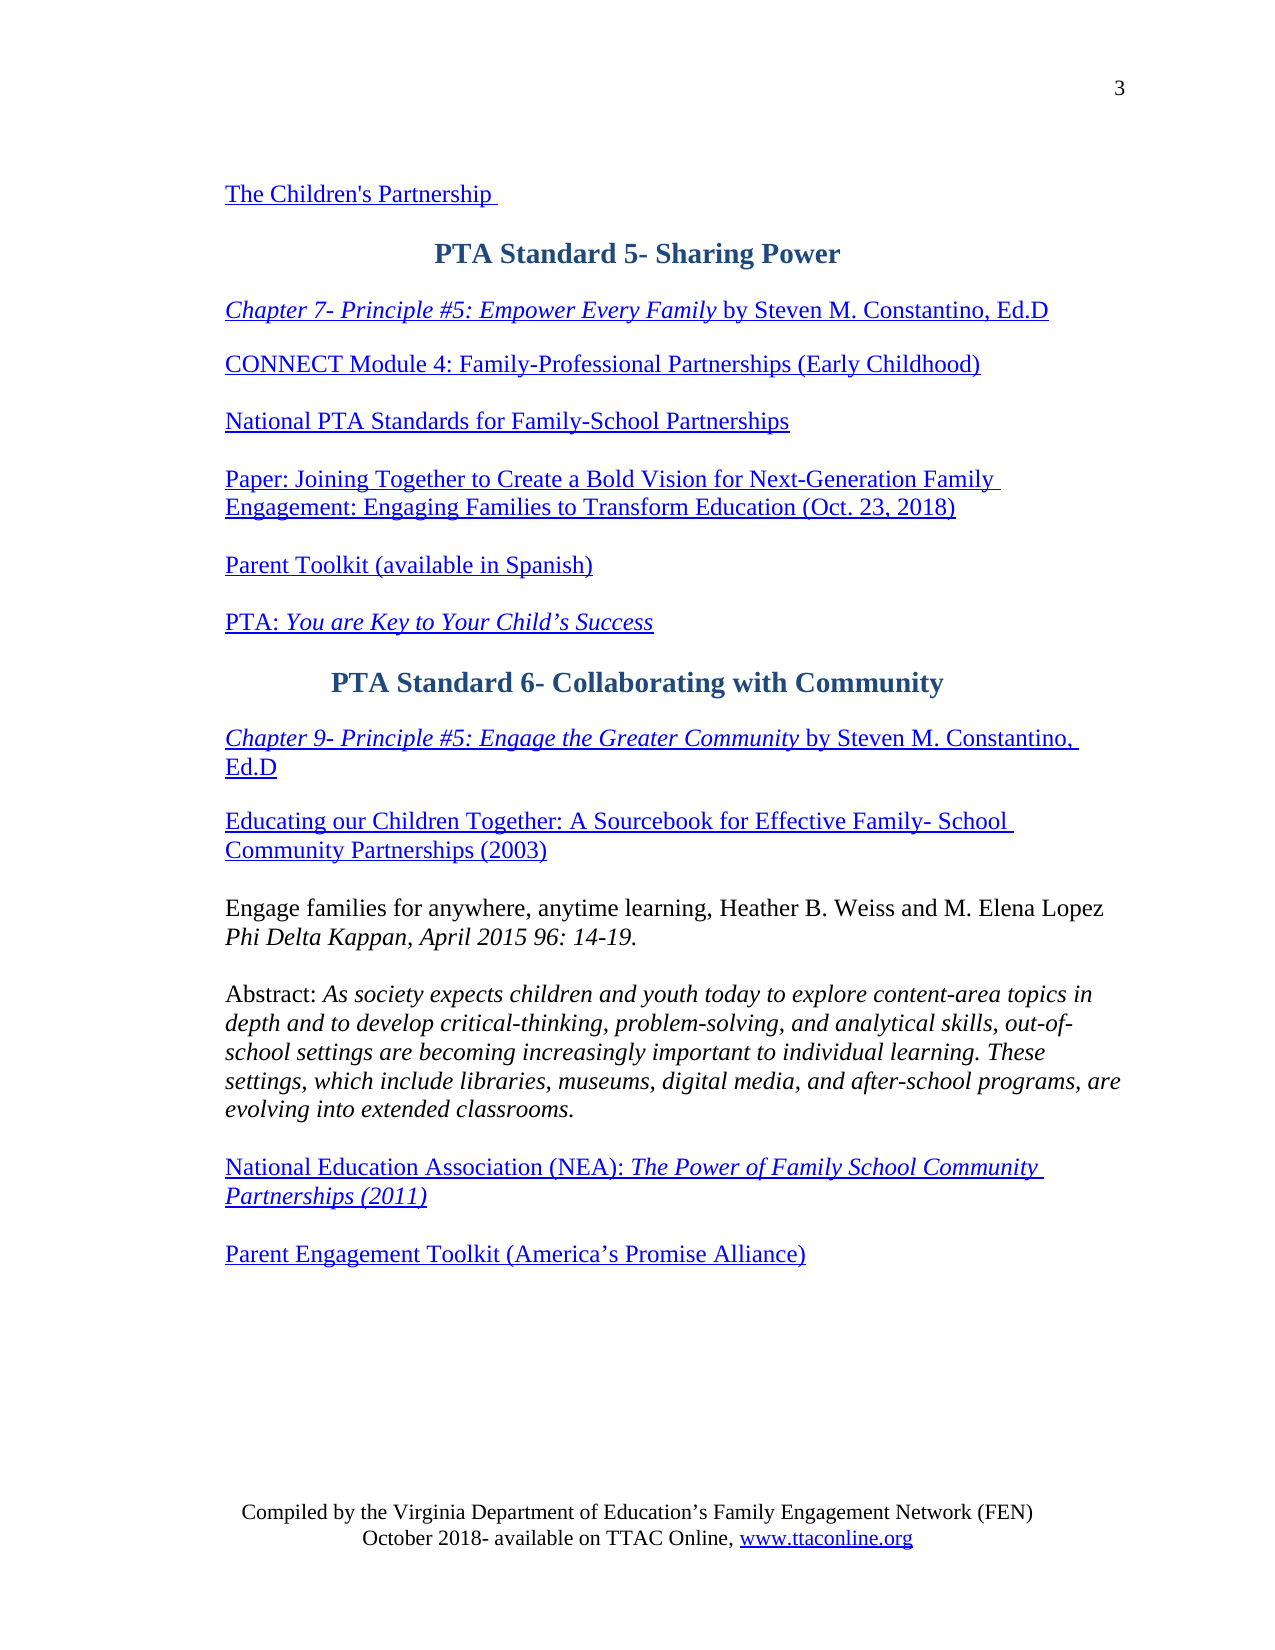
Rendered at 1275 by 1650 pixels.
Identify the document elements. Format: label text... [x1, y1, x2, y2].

text CONNECT Module 4: Family-Professional Partnerships (Early Childhood) [150, 349, 1125, 377]
text The Children's Partnership [150, 179, 1125, 207]
text Educating our Children Together: A Sourcebook for Effective Family- School Community Partnerships (2003) [225, 806, 1125, 864]
text Chapter 7- Principle #5: Empower Every Family by Steven M. Constantino, Ed.D [225, 295, 1125, 323]
text Parent Engagement Toolkit (America’s Promise Alliance) [150, 1239, 1125, 1267]
text National PTA Standards for Family-School Partnerships [150, 406, 1125, 435]
subtitle PTA Standard 6- Collaborating with Community [150, 665, 1125, 698]
text Paper: Joining Together to Create a Bold Vision for Next-Generation Family Engagement: Engaging Families to Transform Education (Oct. 23, 2018) [150, 464, 1125, 521]
text Parent Toolkit (available in Spanish) [150, 550, 1125, 579]
text Abstract: As society expects children and youth today to explore content-area topics in depth and to develop critical-thinking, problem-solving, and analytical skills, out-of-school settings are becoming increasingly important to individual learning. These settings, which include libraries, museums, digital media, and after-school programs, are evolving into extended classrooms. [225, 979, 1125, 1123]
text PTA: You are Key to Your Child’s Success [150, 607, 1125, 636]
text Chapter 9- Principle #5: Engage the Greater Community by Steven M. Constantino, Ed.D [225, 723, 1125, 781]
text Engage families for anywhere, anytime learning, Heather B. Weiss and M. Elena Lopez Phi Delta Kappan, April 2015 96: 14-19. [225, 893, 1125, 950]
text National Education Association (NEA): The Power of Family School Community Partnerships (2011) [225, 1152, 1125, 1210]
subtitle PTA Standard 5- Sharing Power [150, 236, 1125, 270]
